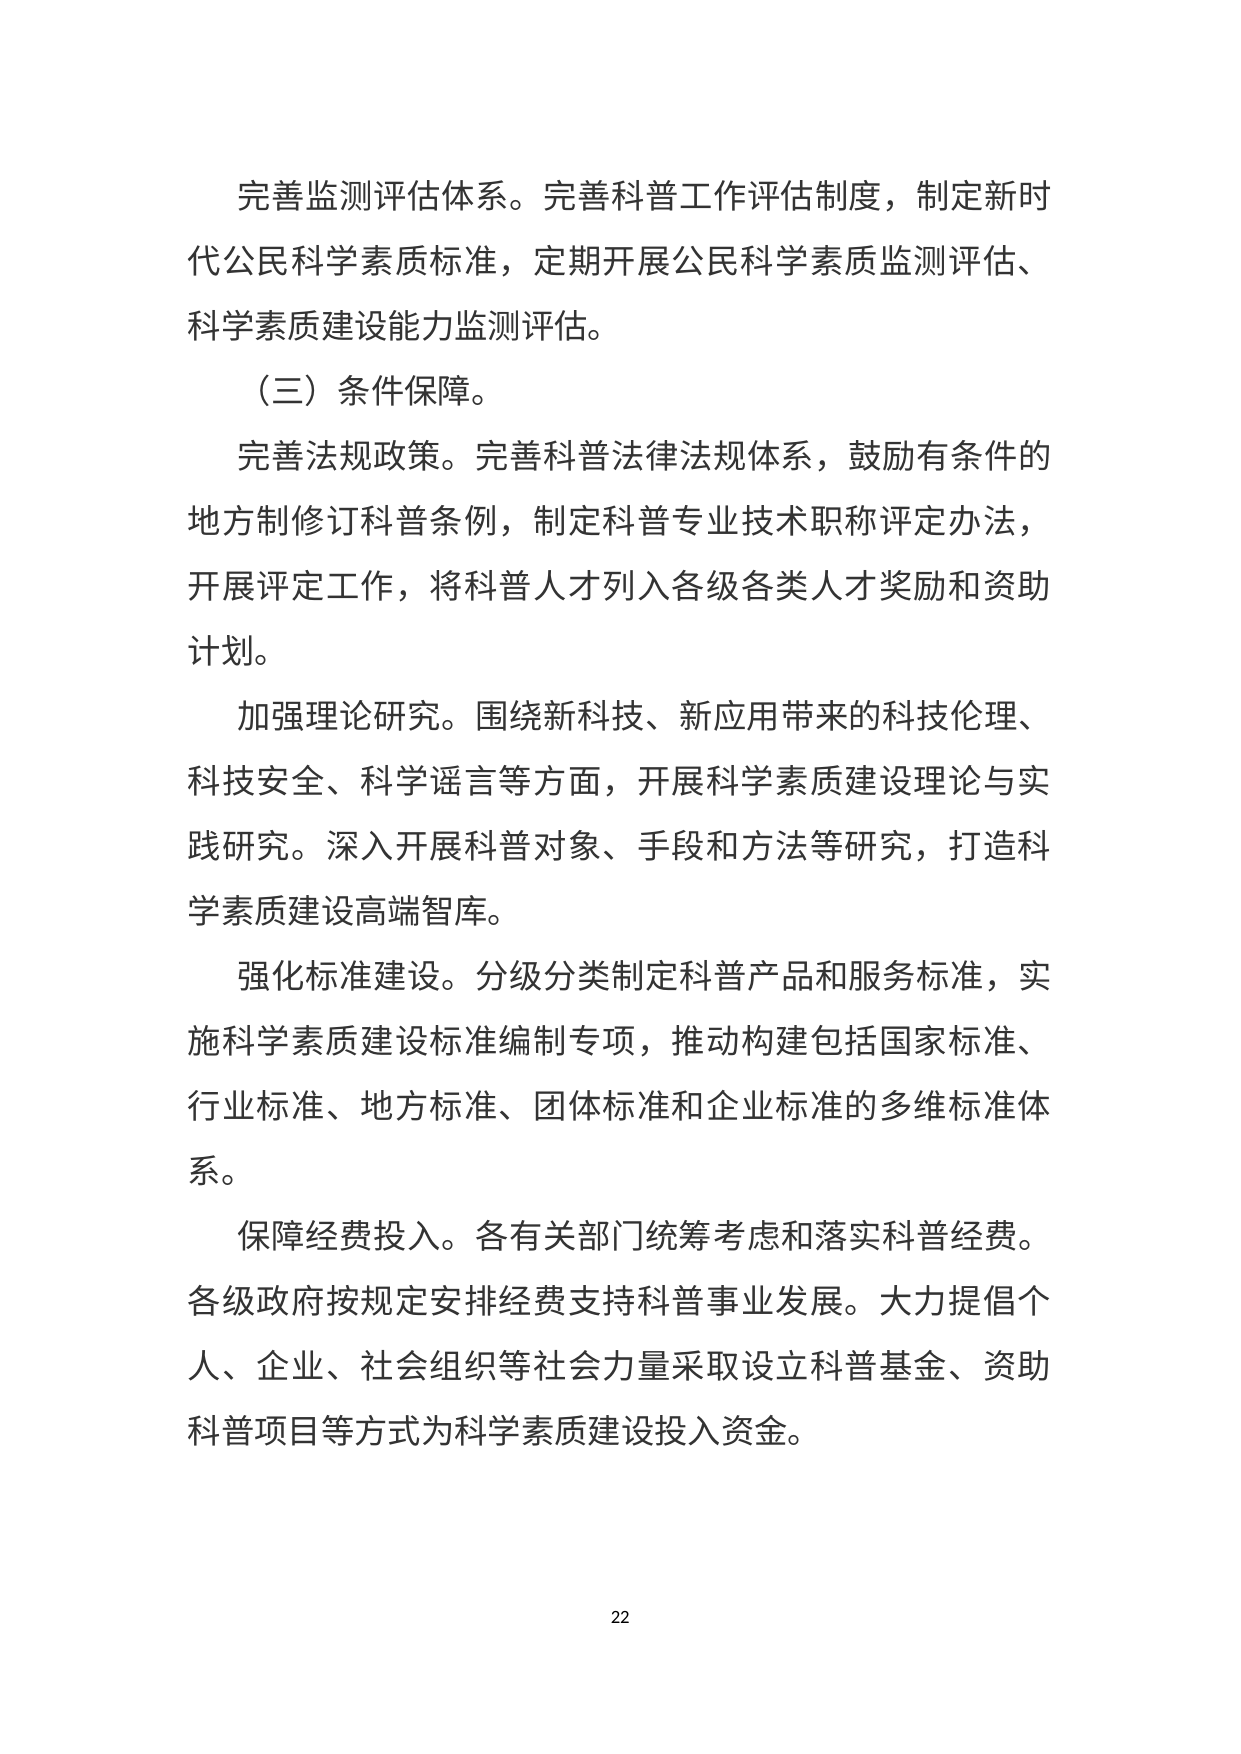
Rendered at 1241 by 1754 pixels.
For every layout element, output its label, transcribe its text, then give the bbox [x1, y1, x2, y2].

text （三）条件保障。 [187, 357, 1053, 422]
text 强化标准建设。分级分类制定科普产品和服务标准，实施科学素质建设标准编制专项，推动构建包括国家标准、行业标准、地方标准、团体标准和企业标准的多维标准体系。 [187, 942, 1053, 1202]
text 加强理论研究。围绕新科技、新应用带来的科技伦理、科技安全、科学谣言等方面，开展科学素质建设理论与实践研究。深入开展科普对象、手段和方法等研究，打造科学素质建设高端智库。 [187, 682, 1053, 942]
text 完善监测评估体系。完善科普工作评估制度，制定新时代公民科学素质标准，定期开展公民科学素质监测评估、科学素质建设能力监测评估。 [187, 162, 1053, 357]
text 保障经费投入。各有关部门统筹考虑和落实科普经费。各级政府按规定安排经费支持科普事业发展。大力提倡个人、企业、社会组织等社会力量采取设立科普基金、资助科普项目等方式为科学素质建设投入资金。 [187, 1202, 1053, 1462]
text 完善法规政策。完善科普法律法规体系，鼓励有条件的地方制修订科普条例，制定科普专业技术职称评定办法，开展评定工作，将科普人才列入各级各类人才奖励和资助计划。 [187, 422, 1053, 682]
